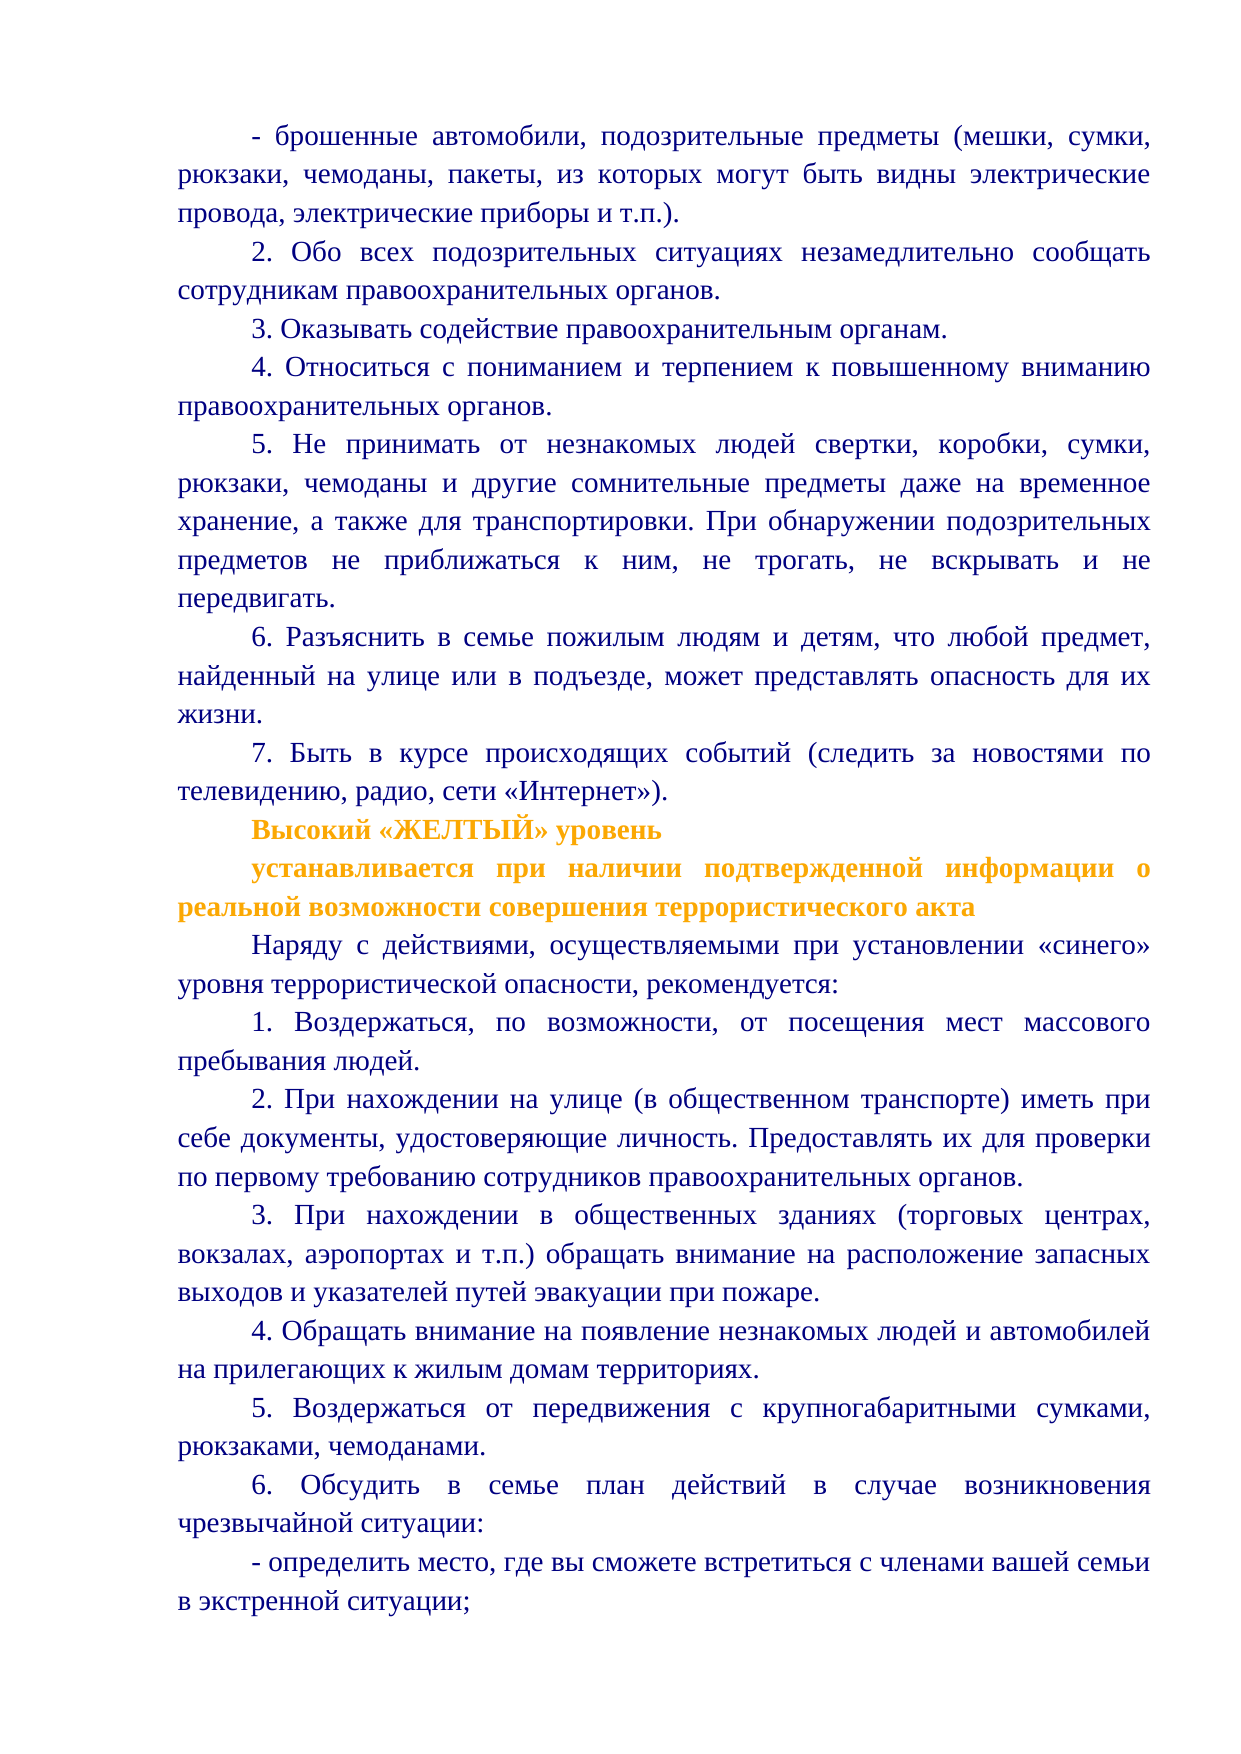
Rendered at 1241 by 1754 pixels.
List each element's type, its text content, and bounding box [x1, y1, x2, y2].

text - брошенные автомобили, подозрительные предметы (мешки, сумки, рюкзаки, чемоданы, пакеты, из которых могут быть видны электрические провода, электрические приборы и т.п.). [177, 118, 1152, 229]
text 6. Разъяснить в семье пожилым людям и детям, что любой предмет, найденный на улице или в подъезде, может представлять опасность для их жизни. [177, 619, 1152, 730]
text устанавливается при наличии подтвержденной информации о реальной возможности совершения террористического акта [177, 850, 1152, 922]
text 5. Не принимать от незнакомых людей свертки, коробки, сумки, рюкзаки, чемоданы и другие сомнительные предметы даже на временное хранение, а также для транспортировки. При обнаружении подозрительных предметов не приближаться к ним, не трогать, не вскрывать и не передвигать. [177, 426, 1152, 614]
text Наряду с действиями, осуществляемыми при установлении «синего» уровня террористической опасности, рекомендуется: [177, 927, 1152, 999]
text 1. Воздержаться, по возможности, от посещения мест массового пребывания людей. [177, 1004, 1152, 1077]
text 7. Быть в курсе происходящих событий (следить за новостями по телевидению, радио, сети «Интернет»). [177, 735, 1152, 807]
text 2. Обо всех подозрительных ситуациях незамедлительно сообщать сотрудникам правоохранительных органов. [177, 234, 1152, 306]
text 5. Воздержаться от передвижения с крупногабаритными сумками, рюкзаками, чемоданами. [177, 1390, 1152, 1462]
text 4. Относиться с пониманием и терпением к повышенному вниманию правоохранительных органов. [177, 349, 1152, 421]
text 3. Оказывать содействие правоохранительным органам. [177, 311, 1152, 344]
text Высокий «ЖЕЛТЫЙ» уровень [177, 812, 1152, 845]
text 3. При нахождении в общественных зданиях (торговых центрах, вокзалах, аэропортах и т.п.) обращать внимание на расположение запасных выходов и указателей путей эвакуации при пожаре. [177, 1197, 1152, 1308]
text - определить место, где вы сможете встретиться с членами вашей семьи в экстренной ситуации; [177, 1544, 1152, 1616]
text 2. При нахождении на улице (в общественном транспорте) иметь при себе документы, удостоверяющие личность. Предоставлять их для проверки по первому требованию сотрудников правоохранительных органов. [177, 1082, 1152, 1192]
text 4. Обращать внимание на появление незнакомых людей и автомобилей на прилегающих к жилым домам территориях. [177, 1313, 1152, 1385]
text 6. Обсудить в семье план действий в случае возникновения чрезвычайной ситуации: [177, 1467, 1152, 1539]
